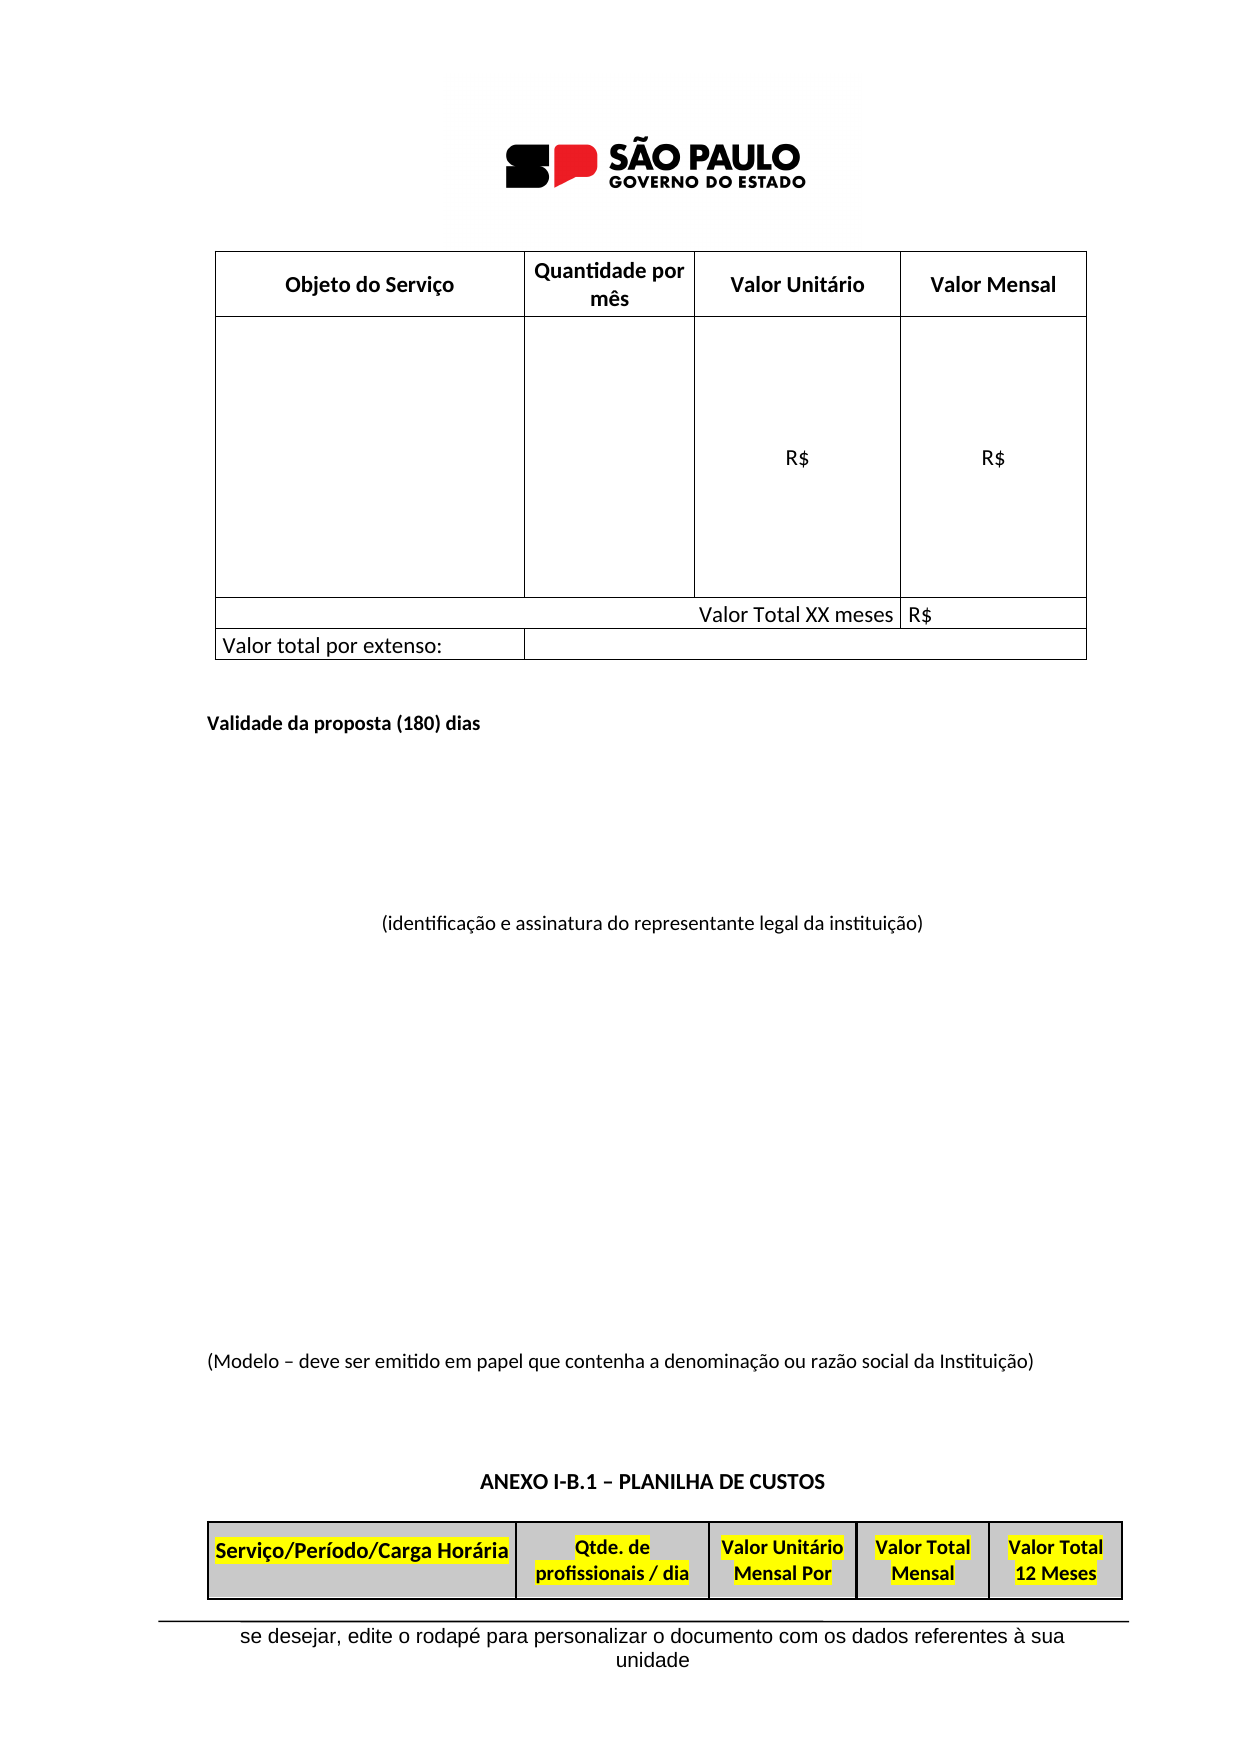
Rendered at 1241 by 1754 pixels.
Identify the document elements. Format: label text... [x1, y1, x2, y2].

picture [443, 73, 862, 251]
table_cell Valor total por extenso: [216, 629, 524, 659]
table_cell R$ [901, 317, 1086, 597]
table_cell [525, 317, 694, 597]
table_header Qtde. de profissionais / dia (A) [517, 1523, 708, 1597]
table_cell [525, 629, 1086, 659]
table_cell [216, 317, 524, 597]
table_header Quantidade por mês [525, 252, 694, 316]
table_header Valor Total 12 Meses (AxBx12) [990, 1523, 1121, 1597]
table_cell R$ [695, 317, 900, 597]
table_header Valor Unitário Mensal Por Profissional (B) [710, 1523, 855, 1597]
table_header Valor Unitário [695, 252, 900, 316]
table_header Serviço/Período/Carga Horária [209, 1523, 515, 1597]
table_header Valor Mensal [901, 252, 1086, 316]
text (Modelo – deve ser emitido em papel que contenha a denominação ou razão social da Instituição) [207, 1348, 1098, 1373]
table_cell Valor Total XX meses [216, 598, 900, 628]
table_header Objeto do Serviço [216, 252, 524, 316]
table_cell R$ [901, 598, 1086, 628]
text (identificação e assinatura do representante legal da instituição) [207, 910, 1098, 936]
table_header Valor Total Mensal (AxB) [858, 1523, 988, 1597]
text Validade da proposta (180) dias [207, 710, 1098, 736]
text ANEXO I-B.1 – PLANILHA DE CUSTOS [207, 1467, 1098, 1496]
